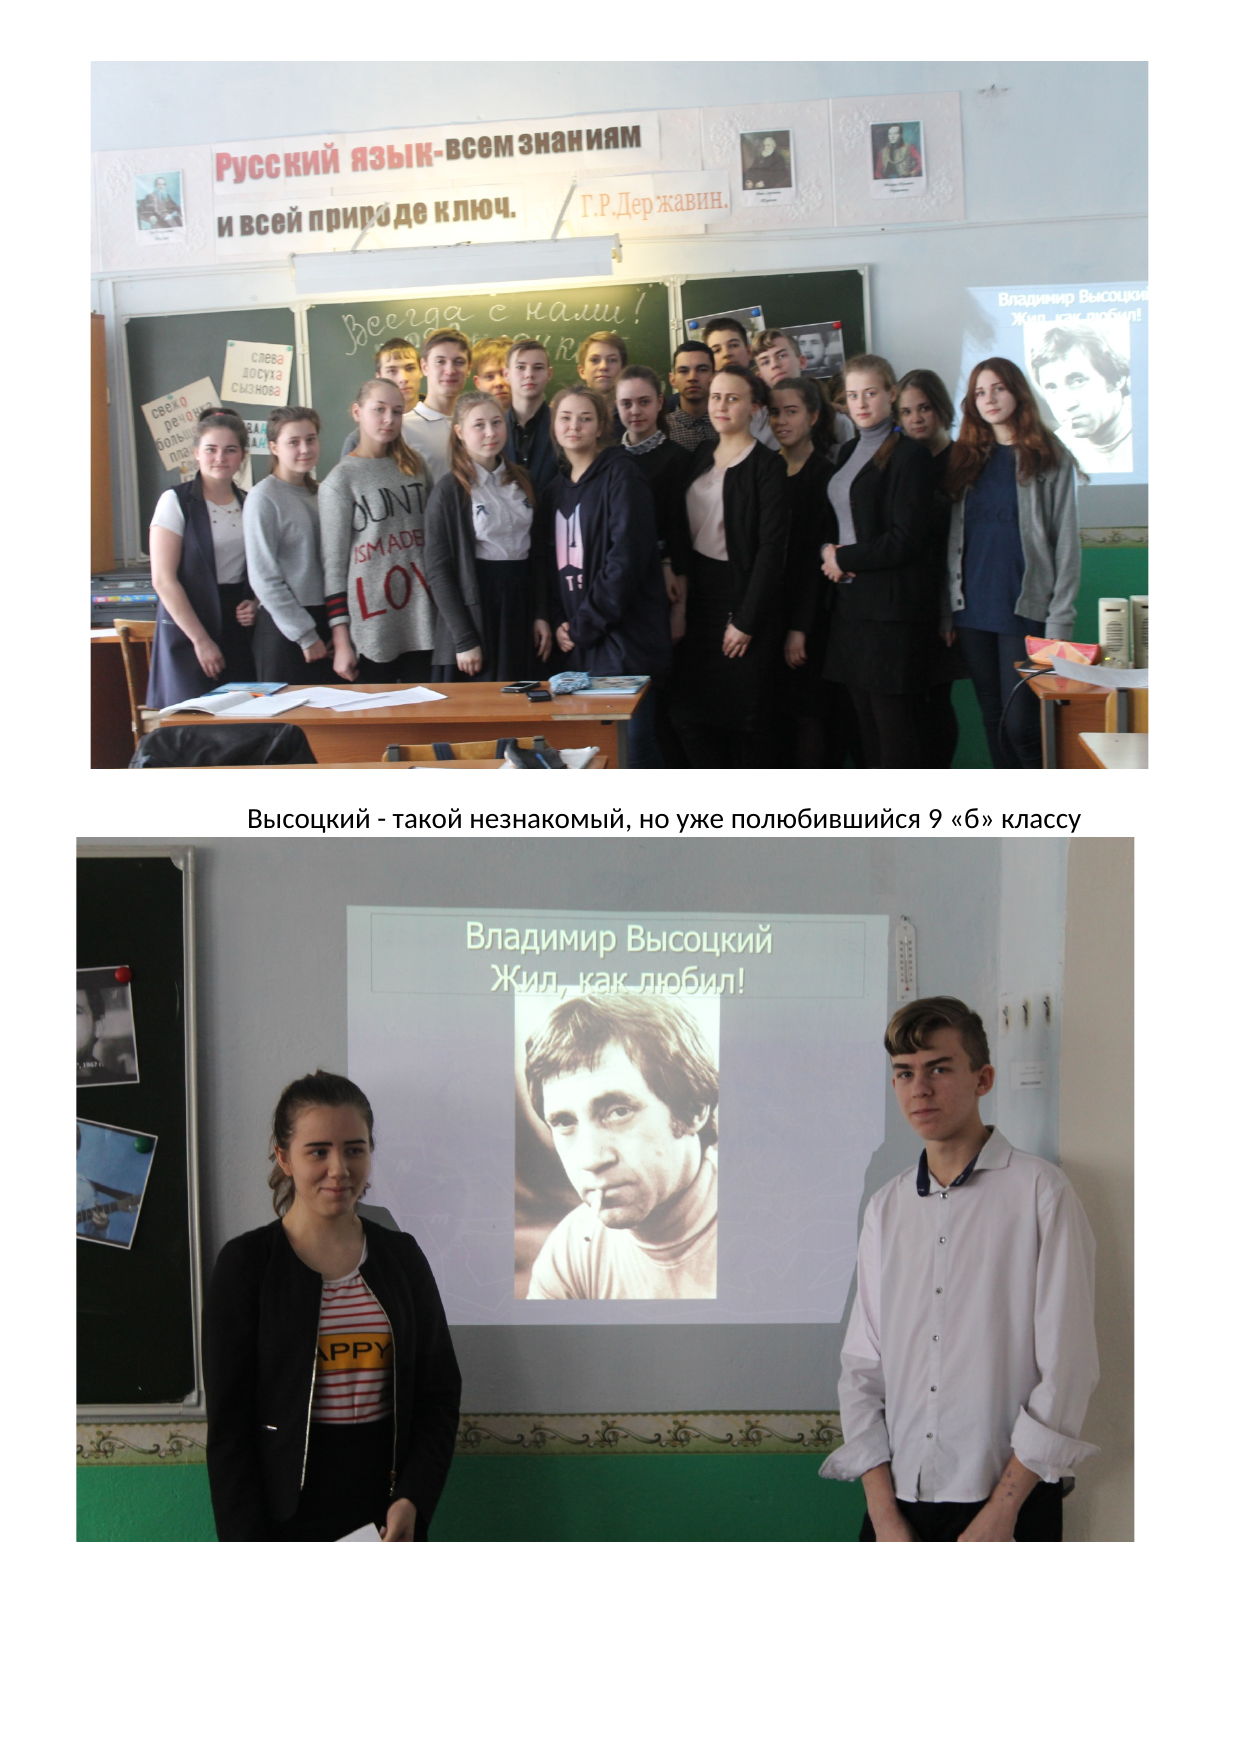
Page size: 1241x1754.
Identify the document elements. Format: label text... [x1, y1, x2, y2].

picture [89, 61, 1148, 767]
picture [75, 837, 1134, 1540]
